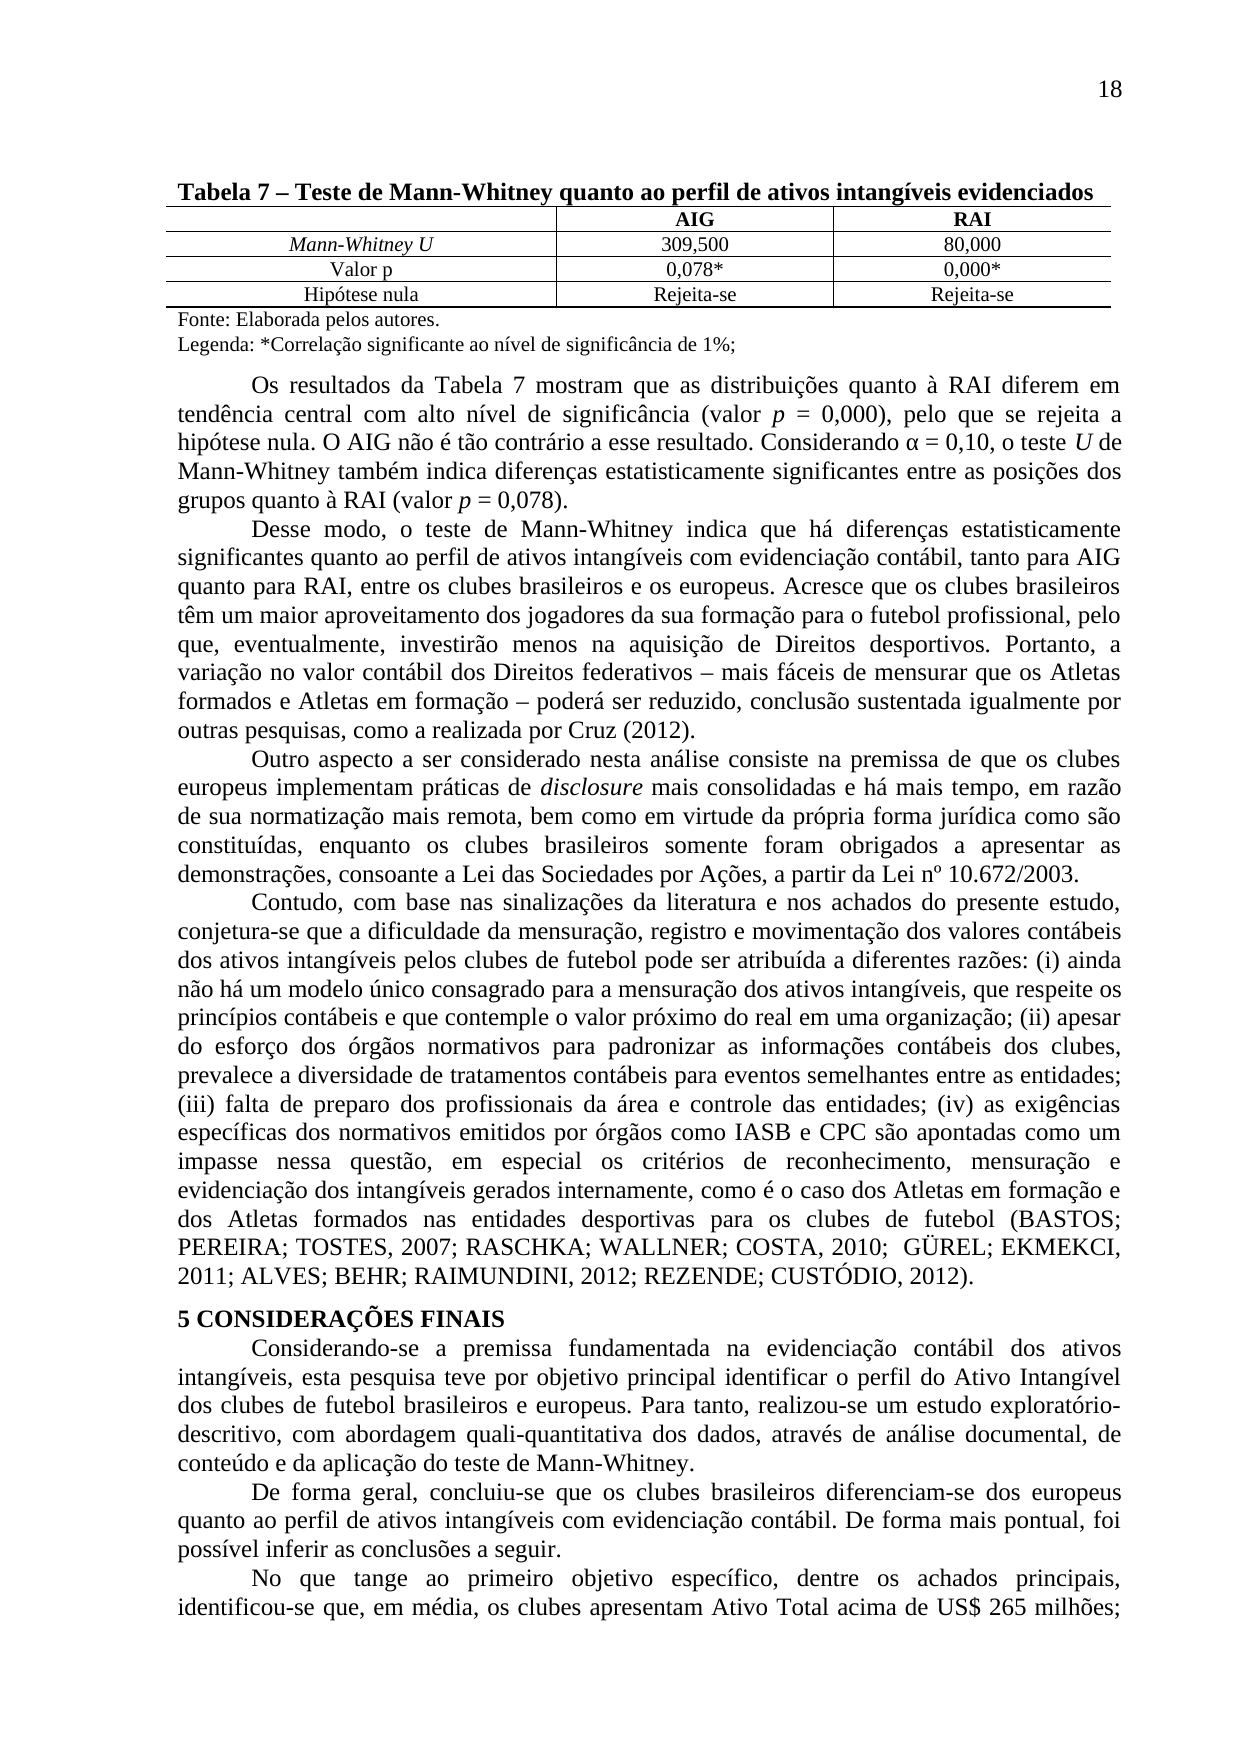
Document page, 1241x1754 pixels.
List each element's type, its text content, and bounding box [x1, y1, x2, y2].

table_cell Hipótese nula [166, 282, 556, 306]
text Contudo, com base nas sinalizações da literatura e nos achados do presente estudo, conjetura-se que a dificuldade da mensuração, registro e movimentação dos valores contábeis dos ativos intangíveis pelos clubes de futebol pode ser atribuída a diferentes razões: (i) ainda não há um modelo único consagrado para a mensuração dos ativos intangíveis, que respeite os princípios contábeis e que contemple o valor próximo do real em uma organização; (ii) apesar do esforço dos órgãos normativos para padronizar as informações contábeis dos clubes, prevalece a diversidade de tratamentos contábeis para eventos semelhantes entre as entidades; (iii) falta de preparo dos profissionais da área e controle das entidades; (iv) as exigências específicas dos normativos emitidos por órgãos como IASB e CPC são apontadas como um impasse nessa questão, em especial os critérios de reconhecimento, mensuração e evidenciação dos intangíveis gerados internamente, como é o caso dos Atletas em formação e dos Atletas formados nas entidades desportivas para os clubes de futebol (BASTOS; PEREIRA; TOSTES, 2007; RASCHKA; WALLNER; COSTA, 2010; GÜREL; EKMEKCI, 2011; ALVES; BEHR; RAIMUNDINI, 2012; REZENDE; CUSTÓDIO, 2012). [177, 887, 1122, 1290]
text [177, 1563, 1122, 1621]
table_header RAI [834, 207, 1111, 231]
table_cell 80,000 [834, 232, 1111, 256]
table_cell Rejeita-se [557, 282, 833, 306]
text Legenda: *Correlação significante ao nível de significância de 1%; [177, 331, 1122, 356]
table_header [166, 207, 556, 231]
table_cell 0,000* [834, 257, 1111, 281]
text Outro aspecto a ser considerado nesta análise consiste na premissa de que os clubes europeus implementam práticas de disclosure mais consolidadas e há mais tempo, em razão de sua normatização mais remota, bem como em virtude da própria forma jurídica como são constituídas, enquanto os clubes brasileiros somente foram obrigados a apresentar as demonstrações, consoante a Lei das Sociedades por Ações, a partir da Lei nº 10.672/2003. [177, 744, 1122, 887]
table_cell Mann-Whitney U [166, 232, 556, 256]
text 5 CONSIDERAÇÕES FINAIS [177, 1304, 1122, 1333]
text Tabela 7 – Teste de Mann-Whitney quanto ao perfil de ativos intangíveis evidenciados [177, 177, 1122, 206]
text Fonte: Elaborada pelos autores. [177, 307, 1122, 331]
text Os resultados da Tabela 7 mostram que as distribuições quanto à RAI diferem em tendência central com alto nível de significância (valor p = 0,000), pelo que se rejeita a hipótese nula. O AIG não é tão contrário a esse resultado. Considerando α = 0,10, o teste U de Mann-Whitney também indica diferenças estatisticamente significantes entre as posições dos grupos quanto à RAI (valor p = 0,078). [177, 370, 1122, 514]
table_cell 0,078* [557, 257, 833, 281]
text De forma geral, concluiu-se que os clubes brasileiros diferenciam-se dos europeus quanto ao perfil de ativos intangíveis com evidenciação contábil. De forma mais pontual, foi possível inferir as conclusões a seguir. [177, 1477, 1122, 1563]
text Desse modo, o teste de Mann-Whitney indica que há diferenças estatisticamente significantes quanto ao perfil de ativos intangíveis com evidenciação contábil, tanto para AIG quanto para RAI, entre os clubes brasileiros e os europeus. Acresce que os clubes brasileiros têm um maior aproveitamento dos jogadores da sua formação para o futebol profissional, pelo que, eventualmente, investirão menos na aquisição de Direitos desportivos. Portanto, a variação no valor contábil dos Direitos federativos – mais fáceis de mensurar que os Atletas formados e Atletas em formação – poderá ser reduzido, conclusão sustentada igualmente por outras pesquisas, como a realizada por Cruz (2012). [177, 514, 1122, 744]
table_cell Valor p [166, 257, 556, 281]
table_cell Rejeita-se [834, 282, 1111, 306]
table_cell 309,500 [557, 232, 833, 256]
text Considerando-se a premissa fundamentada na evidenciação contábil dos ativos intangíveis, esta pesquisa teve por objetivo principal identificar o perfil do Ativo Intangível dos clubes de futebol brasileiros e europeus. Para tanto, realizou-se um estudo exploratório-descritivo, com abordagem quali-quantitativa dos dados, através de análise documental, de conteúdo e da aplicação do teste de Mann-Whitney. [177, 1333, 1122, 1477]
table_header AIG [557, 207, 833, 231]
